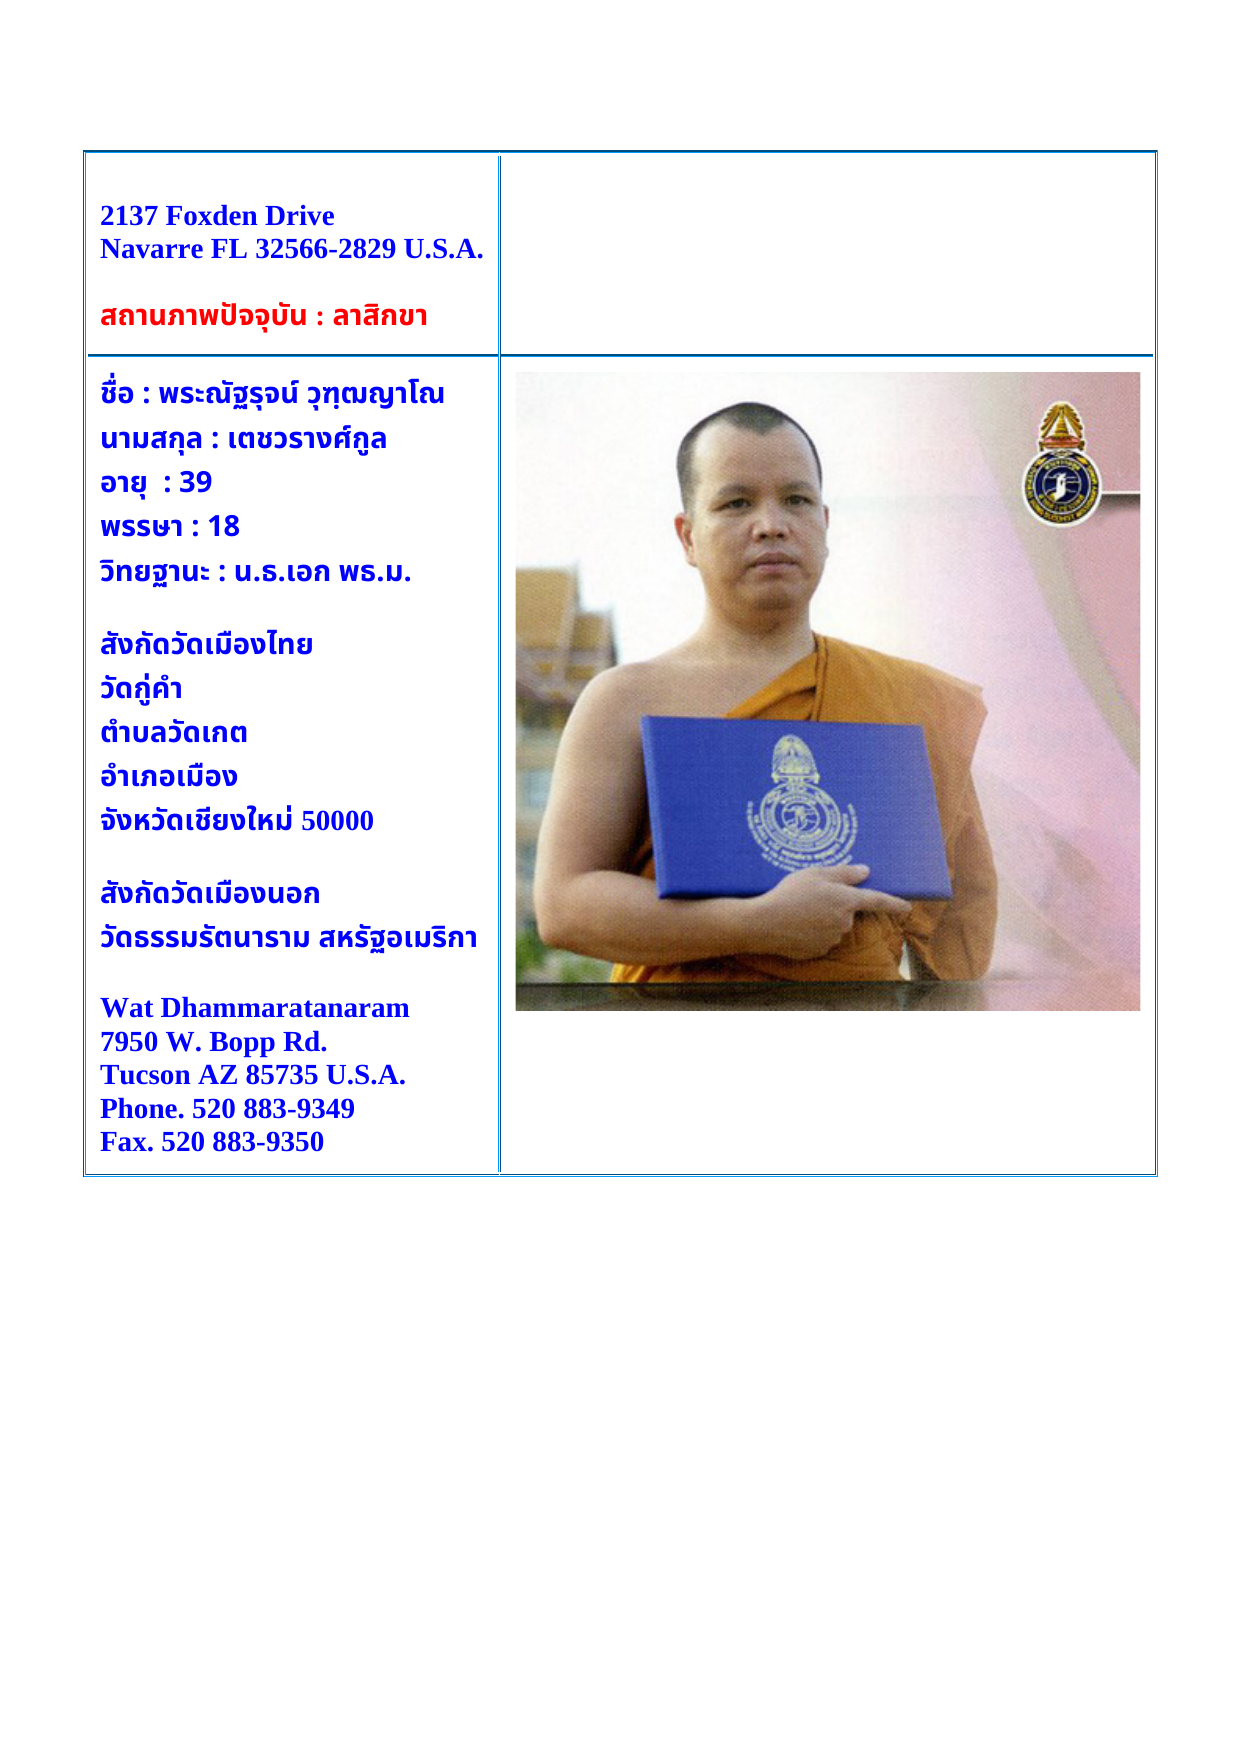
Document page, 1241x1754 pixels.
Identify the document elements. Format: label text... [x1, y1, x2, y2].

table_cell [86, 153, 500, 354]
table_cell ชื่อ : พระณัฐรุจน์ วุฑฺฒญาโณ นามสกุล : เตชวรางศ์กูล อายุ : 39 พรรษา : 18 วิทยฐานะ : น.ธ.เอก พธ.ม. สังกัดวัดเมืองไทย วัดกู่คำ ตำบลวัดเกต อำเภอเมือง จังหวัดเชียงใหม่ 50000 สังกัดวัดเมืองนอก วัดธรรมรัตนาราม สหรัฐอเมริกา Wat Dhammaratanaram 7950 W. Bopp Rd. Tucson AZ 85735 U.S.A. Phone. 520 883-9349 Fax. 520 883-9350 [86, 354, 500, 1173]
table_cell [500, 153, 1155, 354]
picture [515, 372, 1141, 1011]
table_cell [500, 354, 1155, 1173]
